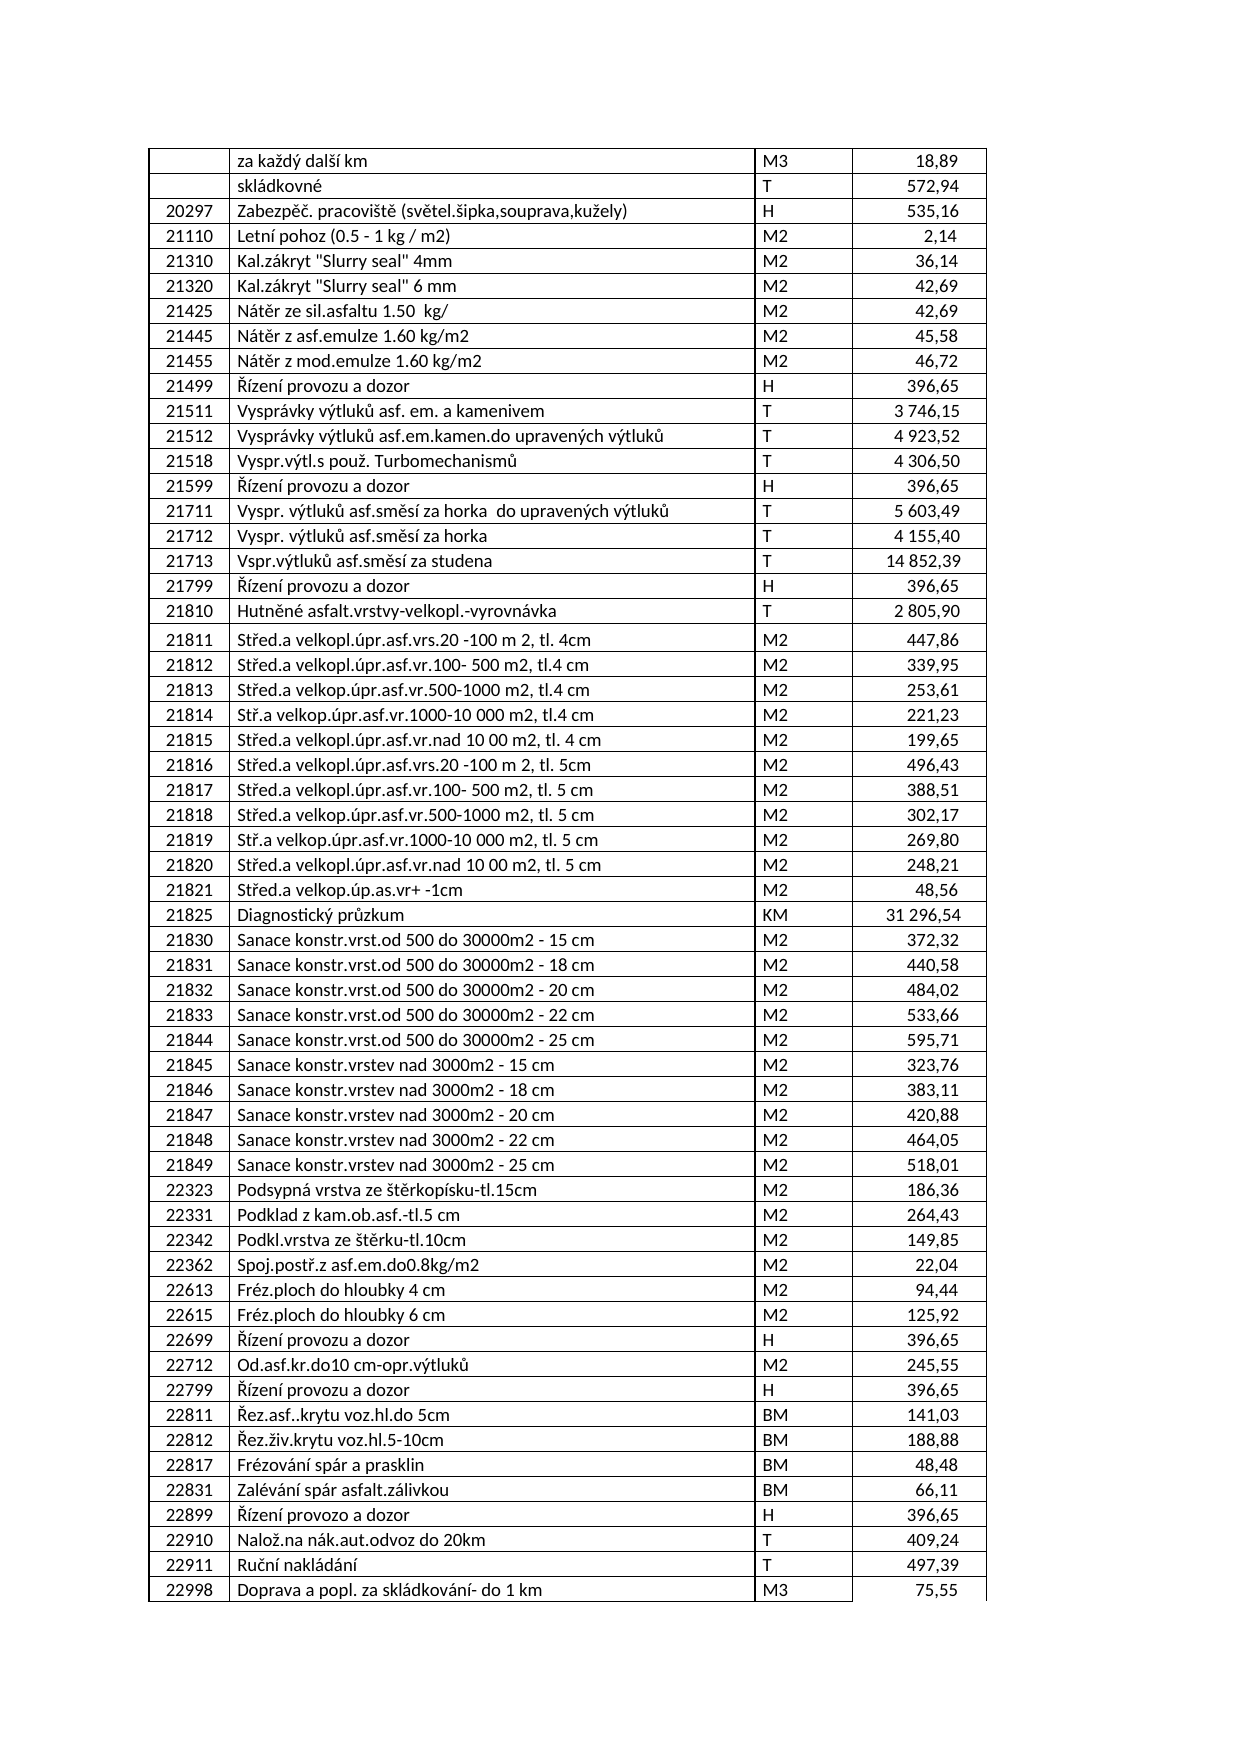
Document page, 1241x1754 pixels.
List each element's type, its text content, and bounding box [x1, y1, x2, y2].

table_cell Vysprávky výtluků asf. em. a kamenivem [230, 399, 754, 423]
table_cell 21831 [150, 952, 229, 976]
table_cell T [756, 424, 852, 448]
table_cell 22342 [150, 1227, 229, 1251]
table_cell Řízení provozu a dozor [230, 1377, 754, 1401]
table_cell M3 [756, 149, 852, 173]
table_cell 22323 [150, 1177, 229, 1201]
table_cell 21825 [150, 902, 229, 926]
table_cell 4 155,40 [853, 524, 986, 548]
table_cell Střed.a velkop.úpr.asf.vr.500-1000 m2, tl. 5 cm [230, 802, 754, 826]
table_cell 21820 [150, 852, 229, 876]
table_cell 21810 [150, 599, 229, 623]
table_cell BM [756, 1452, 852, 1476]
table_cell 21812 [150, 652, 229, 676]
table_cell 396,65 [853, 374, 986, 398]
table_cell 21811 [150, 624, 229, 651]
table_cell 21830 [150, 927, 229, 951]
table_cell 21816 [150, 752, 229, 776]
table_cell 42,69 [853, 299, 986, 323]
table_cell 383,11 [853, 1077, 986, 1101]
table_cell 21832 [150, 977, 229, 1001]
table_cell 21847 [150, 1102, 229, 1126]
table_cell 269,80 [853, 827, 986, 851]
table_cell 21511 [150, 399, 229, 423]
table_cell Od.asf.kr.do10 cm-opr.výtluků [230, 1352, 754, 1376]
table_cell 21455 [150, 349, 229, 373]
table_cell M2 [756, 1027, 852, 1051]
table_cell M2 [756, 1077, 852, 1101]
table_cell 595,71 [853, 1027, 986, 1051]
table_cell T [756, 499, 852, 523]
table_cell [150, 174, 229, 198]
table_cell Ruční nakládání [230, 1552, 754, 1576]
table_cell M2 [756, 349, 852, 373]
table_cell 22812 [150, 1427, 229, 1451]
table_cell Zalévání spár asfalt.zálivkou [230, 1477, 754, 1501]
table_cell BM [756, 1477, 852, 1501]
table_cell H [756, 1502, 852, 1526]
table_cell Vyspr. výtluků asf.směsí za horka [230, 524, 754, 548]
table_cell 21425 [150, 299, 229, 323]
table_cell Sanace konstr.vrstev nad 3000m2 - 25 cm [230, 1152, 754, 1176]
table_cell Vyspr. výtluků asf.směsí za horka do upravených výtluků [230, 499, 754, 523]
table_cell 21848 [150, 1127, 229, 1151]
table_cell Střed.a velkopl.úpr.asf.vr.nad 10 00 m2, tl. 5 cm [230, 852, 754, 876]
table_cell 484,02 [853, 977, 986, 1001]
table_cell Střed.a velkopl.úpr.asf.vrs.20 -100 m 2, tl. 5cm [230, 752, 754, 776]
table_cell M2 [756, 727, 852, 751]
table_cell 75,55 [853, 1577, 986, 1601]
table_cell H [756, 199, 852, 223]
table_cell 22799 [150, 1377, 229, 1401]
table_cell M2 [756, 1102, 852, 1126]
table_cell M2 [756, 324, 852, 348]
table_cell 22362 [150, 1252, 229, 1276]
table_cell 22998 [150, 1577, 229, 1601]
table_cell 22699 [150, 1327, 229, 1351]
table_cell M2 [756, 752, 852, 776]
table_cell Střed.a velkop.úp.as.vr+ -1cm [230, 877, 754, 901]
table_cell za každý další km [230, 149, 754, 173]
table_cell M2 [756, 777, 852, 801]
table_cell Sanace konstr.vrst.od 500 do 30000m2 - 15 cm [230, 927, 754, 951]
table_cell Střed.a velkopl.úpr.asf.vr.100- 500 m2, tl. 5 cm [230, 777, 754, 801]
table_cell 21518 [150, 449, 229, 473]
table_cell T [756, 524, 852, 548]
table_cell Řez.asf..krytu voz.hl.do 5cm [230, 1402, 754, 1426]
table_cell T [756, 399, 852, 423]
table_cell 141,03 [853, 1402, 986, 1426]
table_cell M2 [756, 702, 852, 726]
table_cell 533,66 [853, 1002, 986, 1026]
table_cell M2 [756, 877, 852, 901]
table_cell Střed.a velkopl.úpr.asf.vrs.20 -100 m 2, tl. 4cm [230, 624, 754, 651]
table_cell 21713 [150, 549, 229, 573]
table_cell H [756, 574, 852, 598]
table_cell 339,95 [853, 652, 986, 676]
table_cell 496,43 [853, 752, 986, 776]
table_cell BM [756, 1402, 852, 1426]
table_cell M3 [756, 1577, 852, 1601]
table_cell 21846 [150, 1077, 229, 1101]
table_cell 22613 [150, 1277, 229, 1301]
table_cell 22712 [150, 1352, 229, 1376]
table_cell 48,56 [853, 877, 986, 901]
table_cell 46,72 [853, 349, 986, 373]
table_cell 253,61 [853, 677, 986, 701]
table_cell Podklad z kam.ob.asf.-tl.5 cm [230, 1202, 754, 1226]
table_cell 572,94 [853, 174, 986, 198]
table_cell Podsypná vrstva ze štěrkopísku-tl.15cm [230, 1177, 754, 1201]
table_cell 21310 [150, 249, 229, 273]
table_cell 440,58 [853, 952, 986, 976]
table_cell 447,86 [853, 624, 986, 651]
table_cell 94,44 [853, 1277, 986, 1301]
table_cell 388,51 [853, 777, 986, 801]
table_cell M2 [756, 952, 852, 976]
table_cell 396,65 [853, 574, 986, 598]
table_cell M2 [756, 1252, 852, 1276]
table_cell Nátěr z asf.emulze 1.60 kg/m2 [230, 324, 754, 348]
table_cell M2 [756, 1227, 852, 1251]
table_cell 302,17 [853, 802, 986, 826]
table_cell 245,55 [853, 1352, 986, 1376]
table_cell M2 [756, 1177, 852, 1201]
table_cell T [756, 549, 852, 573]
table_cell Sanace konstr.vrst.od 500 do 30000m2 - 20 cm [230, 977, 754, 1001]
table_cell 22811 [150, 1402, 229, 1426]
table_cell 3 746,15 [853, 399, 986, 423]
table_cell 48,48 [853, 1452, 986, 1476]
table_cell Nátěr ze sil.asfaltu 1.50 kg/ [230, 299, 754, 323]
table_cell Řez.živ.krytu voz.hl.5-10cm [230, 1427, 754, 1451]
table_cell Spoj.postř.z asf.em.do0.8kg/m2 [230, 1252, 754, 1276]
table_cell M2 [756, 224, 852, 248]
table_cell 22831 [150, 1477, 229, 1501]
table_cell 22899 [150, 1502, 229, 1526]
table_cell 396,65 [853, 1327, 986, 1351]
table_cell 199,65 [853, 727, 986, 751]
table_cell 66,11 [853, 1477, 986, 1501]
table_cell 221,23 [853, 702, 986, 726]
table_cell 45,58 [853, 324, 986, 348]
table_cell Sanace konstr.vrst.od 500 do 30000m2 - 22 cm [230, 1002, 754, 1026]
table_cell Střed.a velkopl.úpr.asf.vr.nad 10 00 m2, tl. 4 cm [230, 727, 754, 751]
table_cell 21844 [150, 1027, 229, 1051]
table_cell 497,39 [853, 1552, 986, 1576]
table_cell 22615 [150, 1302, 229, 1326]
table_cell 396,65 [853, 474, 986, 498]
table_cell Kal.zákryt "Slurry seal" 6 mm [230, 274, 754, 298]
table_cell M2 [756, 1352, 852, 1376]
table_cell 21817 [150, 777, 229, 801]
table_cell Nalož.na nák.aut.odvoz do 20km [230, 1527, 754, 1551]
table_cell Vysprávky výtluků asf.em.kamen.do upravených výtluků [230, 424, 754, 448]
table_cell H [756, 1377, 852, 1401]
table_cell M2 [756, 1052, 852, 1076]
table_cell Sanace konstr.vrstev nad 3000m2 - 15 cm [230, 1052, 754, 1076]
table_cell M2 [756, 1127, 852, 1151]
table_cell Podkl.vrstva ze štěrku-tl.10cm [230, 1227, 754, 1251]
table_cell Sanace konstr.vrstev nad 3000m2 - 18 cm [230, 1077, 754, 1101]
table_cell Sanace konstr.vrst.od 500 do 30000m2 - 25 cm [230, 1027, 754, 1051]
table_cell Nátěr z mod.emulze 1.60 kg/m2 [230, 349, 754, 373]
table_cell 21320 [150, 274, 229, 298]
table_cell 464,05 [853, 1127, 986, 1151]
table_cell 264,43 [853, 1202, 986, 1226]
table_cell BM [756, 1427, 852, 1451]
table_cell 409,24 [853, 1527, 986, 1551]
table_cell Řízení provozu a dozor [230, 574, 754, 598]
table_cell 248,21 [853, 852, 986, 876]
table_cell M2 [756, 274, 852, 298]
table_cell Doprava a popl. za skládkování- do 1 km [230, 1577, 754, 1601]
table_cell M2 [756, 299, 852, 323]
table_cell 21711 [150, 499, 229, 523]
table_cell T [756, 174, 852, 198]
table_cell M2 [756, 802, 852, 826]
table_cell 21819 [150, 827, 229, 851]
table_cell M2 [756, 1202, 852, 1226]
table_cell 21599 [150, 474, 229, 498]
table_cell 21813 [150, 677, 229, 701]
table_cell M2 [756, 652, 852, 676]
table_cell 21512 [150, 424, 229, 448]
table_cell M2 [756, 249, 852, 273]
table_cell H [756, 374, 852, 398]
table_cell Řízení provozo a dozor [230, 1502, 754, 1526]
table_cell Řízení provozu a dozor [230, 474, 754, 498]
table_cell 21799 [150, 574, 229, 598]
table_cell Vyspr.výtl.s použ. Turbomechanismů [230, 449, 754, 473]
table_cell skládkovné [230, 174, 754, 198]
table_cell 36,14 [853, 249, 986, 273]
table_cell 125,92 [853, 1302, 986, 1326]
table_cell T [756, 1552, 852, 1576]
table_cell H [756, 1327, 852, 1351]
table_cell Sanace konstr.vrstev nad 3000m2 - 20 cm [230, 1102, 754, 1126]
table_cell M2 [756, 1152, 852, 1176]
table_cell 518,01 [853, 1152, 986, 1176]
table_cell 21849 [150, 1152, 229, 1176]
table_cell 372,32 [853, 927, 986, 951]
table_cell 20297 [150, 199, 229, 223]
table_cell KM [756, 902, 852, 926]
table_cell 22,04 [853, 1252, 986, 1276]
table_cell [150, 149, 229, 173]
table_cell 21110 [150, 224, 229, 248]
table_cell M2 [756, 1302, 852, 1326]
table_cell M2 [756, 624, 852, 651]
table_cell Zabezpěč. pracoviště (světel.šipka,souprava,kužely) [230, 199, 754, 223]
table_cell T [756, 599, 852, 623]
table_cell 188,88 [853, 1427, 986, 1451]
table_cell Fréz.ploch do hloubky 4 cm [230, 1277, 754, 1301]
table_cell Řízení provozu a dozor [230, 374, 754, 398]
table_cell T [756, 449, 852, 473]
table_cell Frézování spár a prasklin [230, 1452, 754, 1476]
table_cell M2 [756, 1277, 852, 1301]
table_cell H [756, 474, 852, 498]
table_cell 535,16 [853, 199, 986, 223]
table_cell 42,69 [853, 274, 986, 298]
table_cell 21815 [150, 727, 229, 751]
table_cell 22331 [150, 1202, 229, 1226]
table_cell 186,36 [853, 1177, 986, 1201]
table_cell Sanace konstr.vrstev nad 3000m2 - 22 cm [230, 1127, 754, 1151]
table_cell 21833 [150, 1002, 229, 1026]
table_cell Vspr.výtluků asf.směsí za studena [230, 549, 754, 573]
table_cell M2 [756, 927, 852, 951]
table_cell 149,85 [853, 1227, 986, 1251]
table_cell 21845 [150, 1052, 229, 1076]
table_cell M2 [756, 977, 852, 1001]
table_cell Kal.zákryt "Slurry seal" 4mm [230, 249, 754, 273]
table_cell 21818 [150, 802, 229, 826]
table_cell M2 [756, 677, 852, 701]
table_cell 396,65 [853, 1377, 986, 1401]
table_cell 14 852,39 [853, 549, 986, 573]
table_cell 323,76 [853, 1052, 986, 1076]
table_cell 396,65 [853, 1502, 986, 1526]
table_cell Sanace konstr.vrst.od 500 do 30000m2 - 18 cm [230, 952, 754, 976]
table_cell Fréz.ploch do hloubky 6 cm [230, 1302, 754, 1326]
table_cell 4 306,50 [853, 449, 986, 473]
table_cell Stř.a velkop.úpr.asf.vr.1000-10 000 m2, tl. 5 cm [230, 827, 754, 851]
table_cell 2,14 [853, 224, 986, 248]
table_cell 22910 [150, 1527, 229, 1551]
table_cell 21499 [150, 374, 229, 398]
table_cell 420,88 [853, 1102, 986, 1126]
table_cell Stř.a velkop.úpr.asf.vr.1000-10 000 m2, tl.4 cm [230, 702, 754, 726]
table_cell M2 [756, 852, 852, 876]
table_cell 21712 [150, 524, 229, 548]
table_cell 5 603,49 [853, 499, 986, 523]
table_cell Hutněné asfalt.vrstvy-velkopl.-vyrovnávka [230, 599, 754, 623]
table_cell Střed.a velkop.úpr.asf.vr.500-1000 m2, tl.4 cm [230, 677, 754, 701]
table_cell M2 [756, 1002, 852, 1026]
table_cell 21445 [150, 324, 229, 348]
table_cell 2 805,90 [853, 599, 986, 623]
table_cell 18,89 [853, 149, 986, 173]
table_cell Střed.a velkopl.úpr.asf.vr.100- 500 m2, tl.4 cm [230, 652, 754, 676]
table_cell Letní pohoz (0.5 - 1 kg / m2) [230, 224, 754, 248]
table_cell 21821 [150, 877, 229, 901]
table_cell Řízení provozu a dozor [230, 1327, 754, 1351]
table_cell M2 [756, 827, 852, 851]
table_cell Diagnostický průzkum [230, 902, 754, 926]
table_cell 22817 [150, 1452, 229, 1476]
table_cell 21814 [150, 702, 229, 726]
table_cell 22911 [150, 1552, 229, 1576]
table_cell 31 296,54 [853, 902, 986, 926]
table_cell T [756, 1527, 852, 1551]
table_cell 4 923,52 [853, 424, 986, 448]
